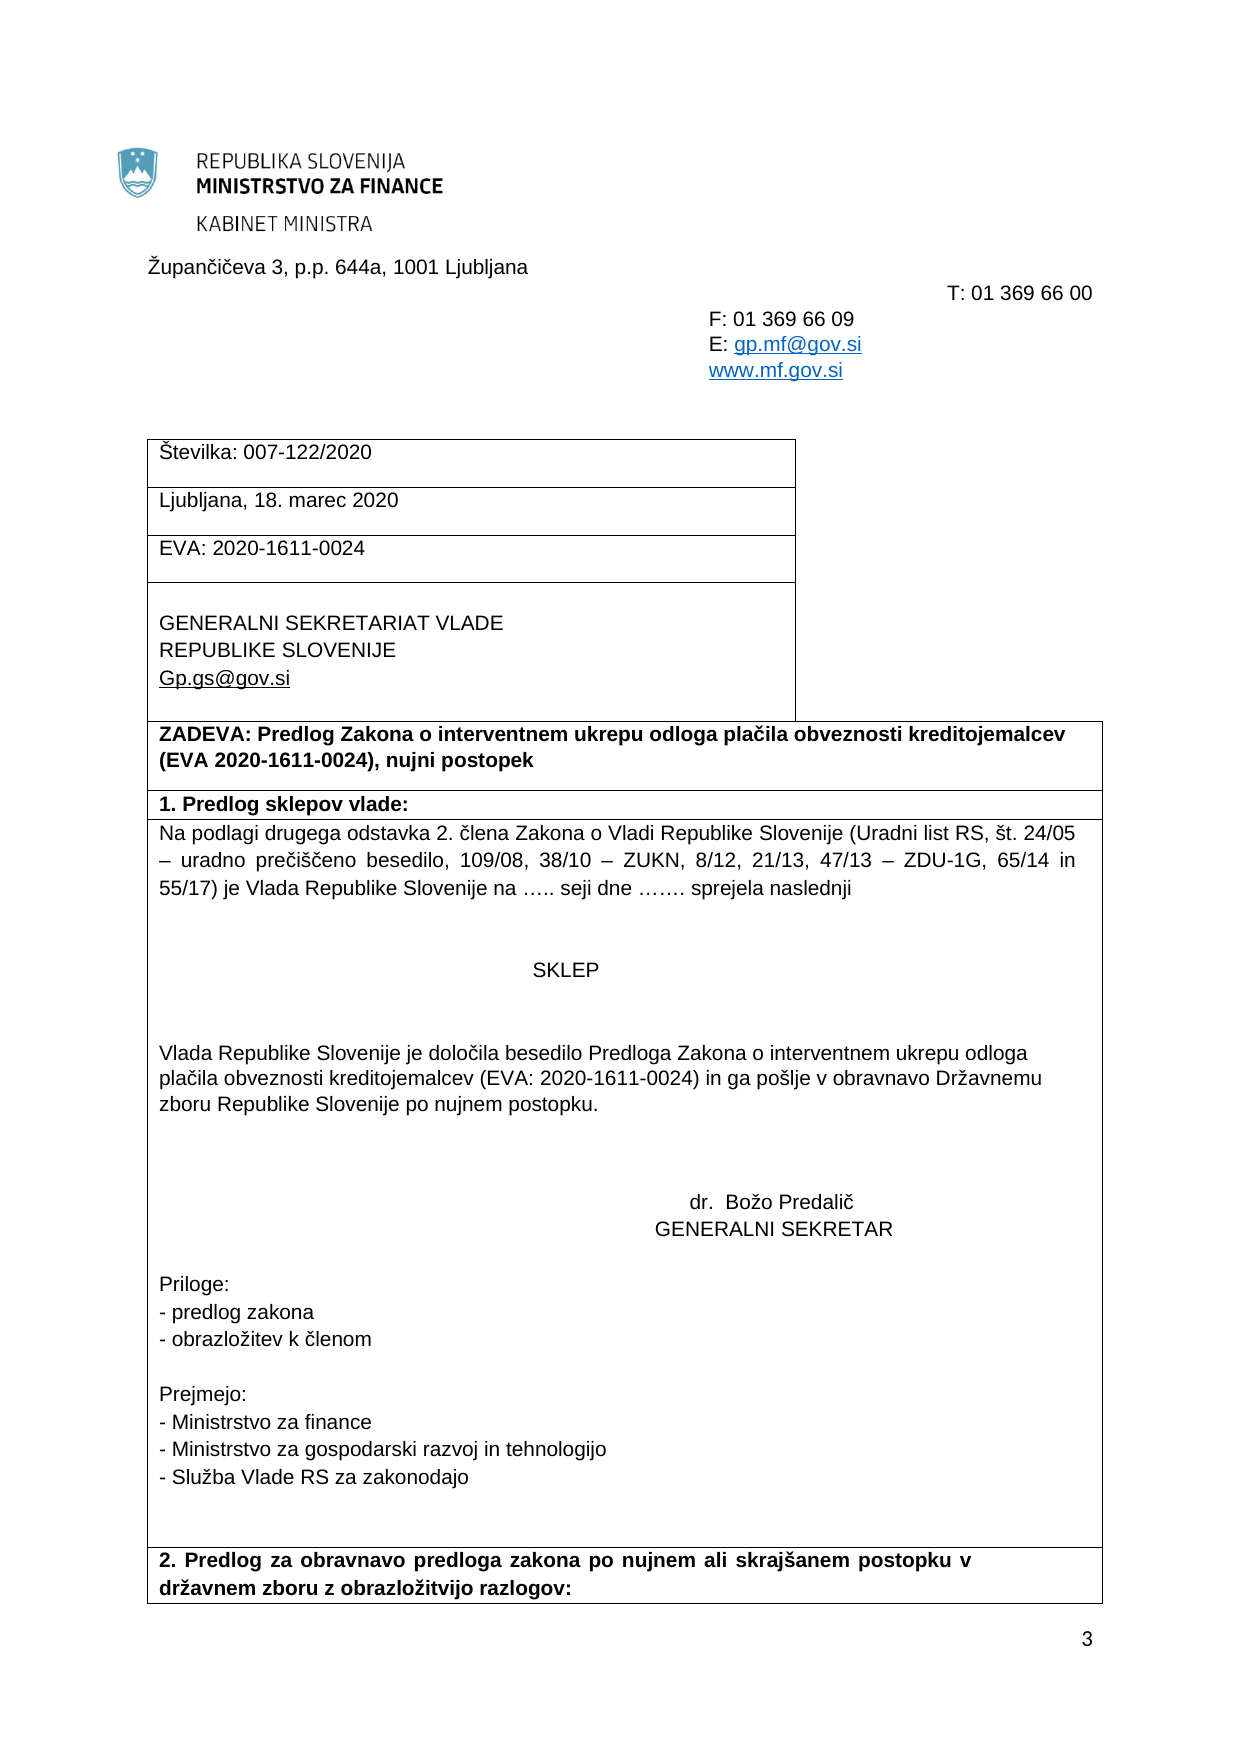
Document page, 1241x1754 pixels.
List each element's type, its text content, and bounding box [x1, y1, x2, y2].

picture [18, 46, 728, 242]
table_cell Ljubljana, 18. marec 2020 [148, 488, 795, 534]
table_cell ZADEVA: Predlog Zakona o interventnem ukrepu odloga plačila obveznosti kreditojemalcev (EVA 2020-1611-0024), nujni postopek [148, 722, 1102, 790]
table_cell Na podlagi drugega odstavka 2. člena Zakona o Vladi Republike Slovenije (Uradni list RS, št. 24/05 – uradno prečiščeno besedilo, 109/08, 38/10 – ZUKN, 8/12, 21/13, 47/13 – ZDU-1G, 65/14 in 55/17) je Vlada Republike Slovenije na ….. seji dne ……. sprejela naslednji SKLEP Vlada Republike Slovenije je določila besedilo Predloga Zakona o interventnem ukrepu odloga plačila obveznosti kreditojemalcev (EVA: 2020-1611-0024) in ga pošlje v obravnavo Državnemu zboru Republike Slovenije po nujnem postopku. dr. Božo Predalič GENERALNI SEKRETAR Priloge: - predlog zakona - obrazložitev k členom Prejmejo: - Ministrstvo za finance - Ministrstvo za gospodarski razvoj in tehnologijo - Služba Vlade RS za zakonodajo [148, 820, 1102, 1547]
text T: 01 369 66 00 [148, 281, 1093, 304]
text F: 01 369 66 09 [148, 306, 1093, 330]
table_cell GENERALNI SEKRETARIAT VLADE REPUBLIKE SLOVENIJE Gp.gs@gov.si [148, 583, 795, 721]
table_cell 1. Predlog sklepov vlade: [148, 791, 1102, 819]
text E: gp.mf@gov.si [148, 332, 1093, 356]
table_cell EVA: 2020-1611-0024 [148, 536, 795, 582]
table_cell 2. Predlog za obravnavo predloga zakona po nujnem ali skrajšanem postopku v državnem zboru z obrazložitvijo razlogov: [148, 1548, 1102, 1603]
table_header Številka: 007-122/2020 [148, 440, 795, 487]
text Župančičeva 3, p.p. 644a, 1001 Ljubljana [148, 255, 1093, 279]
text www.mf.gov.si [148, 358, 1093, 382]
